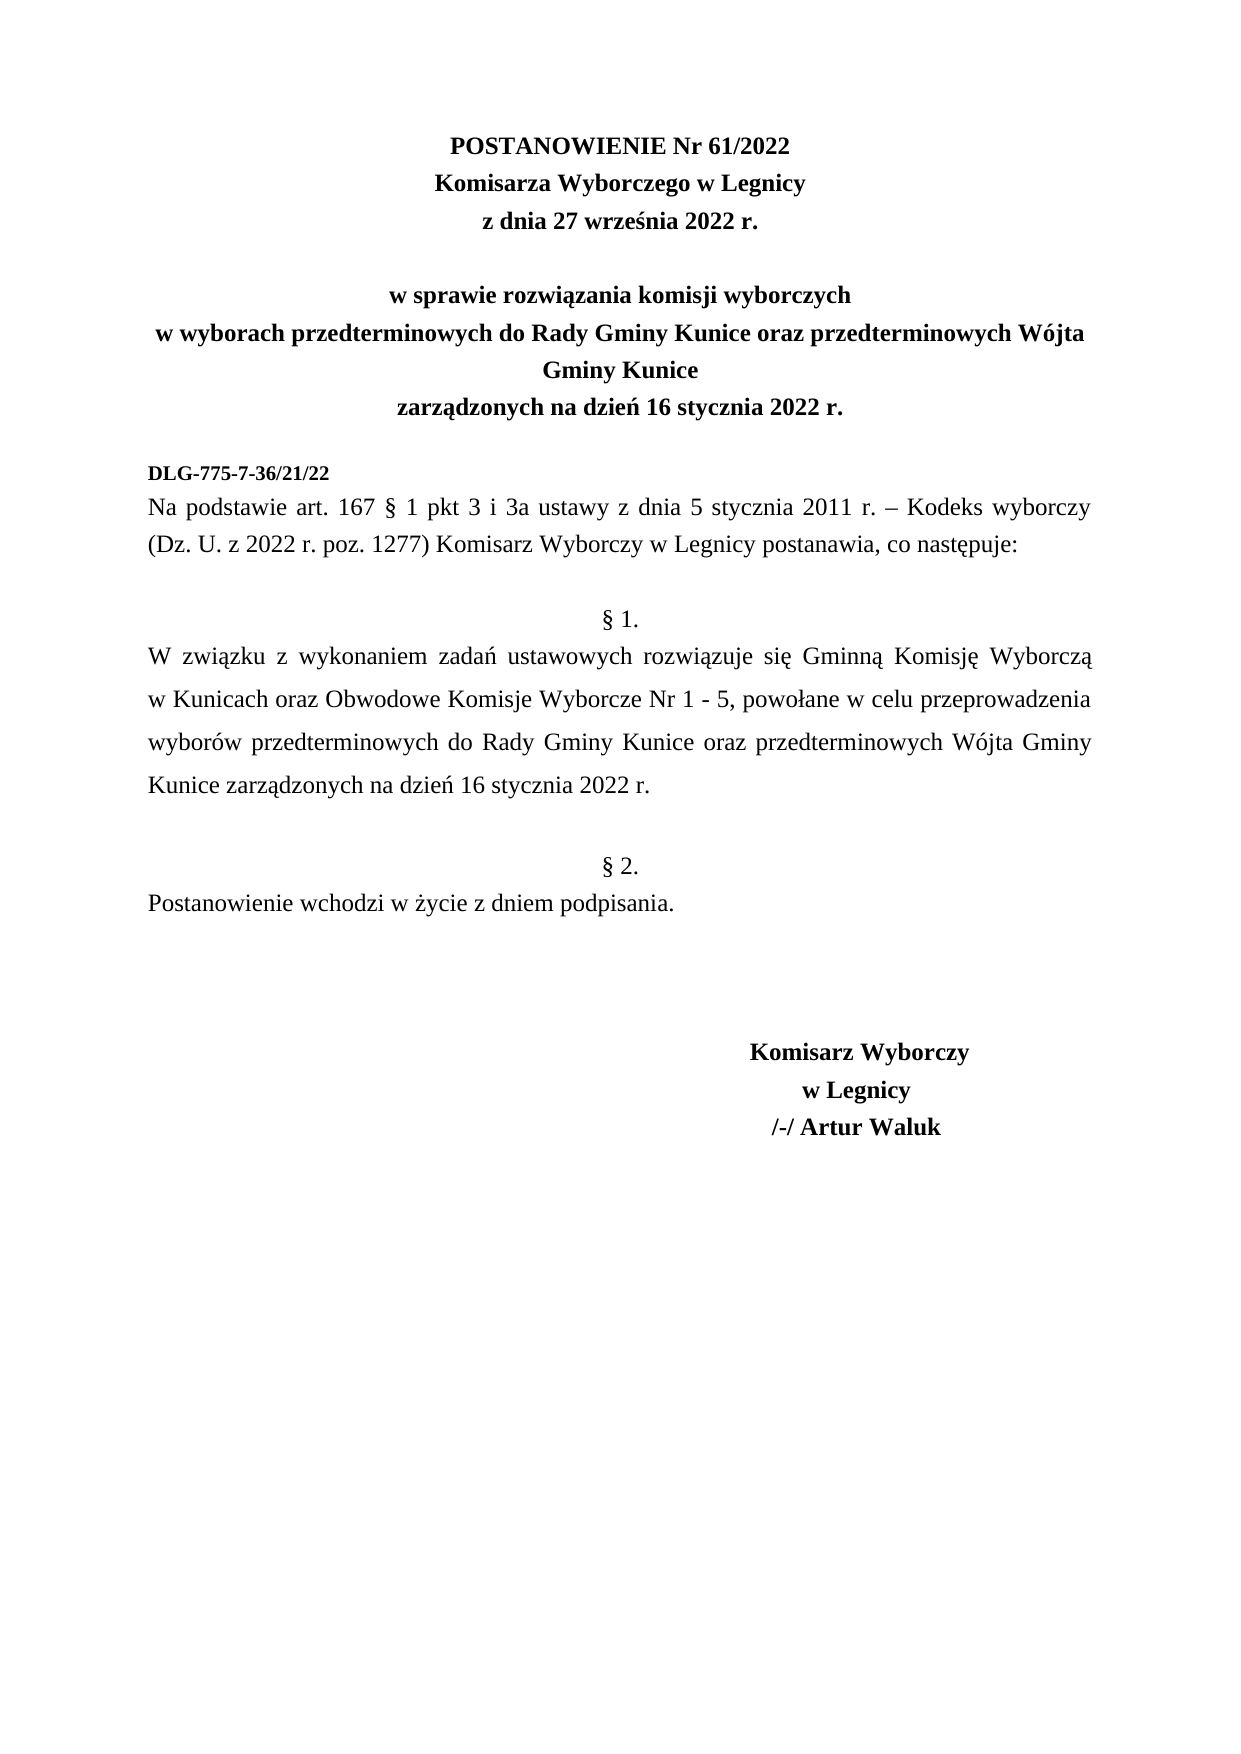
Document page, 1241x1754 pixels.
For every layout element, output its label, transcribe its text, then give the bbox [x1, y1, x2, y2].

text Postanowienie wchodzi w życie z dniem podpisania. [148, 888, 1093, 917]
text Komisarza Wyborczego w Legnicy [148, 168, 1093, 197]
text POSTANOWIENIE Nr 61/2022 [148, 131, 1093, 160]
text w sprawie rozwiązania komisji wyborczych [148, 280, 1093, 309]
text W związku z wykonaniem zadań ustawowych rozwiązuje się Gminną Komisję Wyborczą w Kunicach oraz Obwodowe Komisje Wyborcze Nr 1 - 5, powołane w celu przeprowadzenia wyborów przedterminowych do Rady Gminy Kunice oraz przedterminowych Wójta Gminy Kunice zarządzonych na dzień 16 stycznia 2022 r. [148, 641, 1093, 799]
text Na podstawie art. 167 § 1 pkt 3 i 3a ustawy z dnia 5 stycznia 2011 r. – Kodeks wyborczy (Dz. U. z 2022 r. poz. 1277) Komisarz Wyborczy w Legnicy postanawia, co następuje: [148, 492, 1093, 558]
text /-/ Artur Waluk [620, 1112, 1093, 1141]
text DLG-775-7-36/21/22 [148, 461, 1093, 485]
text Komisarz Wyborczy w Legnicy [620, 1037, 1093, 1103]
text § 1. [148, 604, 1093, 633]
text z dnia 27 września 2022 r. [148, 206, 1093, 234]
text § 2. [148, 851, 1093, 880]
text w wyborach przedterminowych do Rady Gminy Kunice oraz przedterminowych Wójta Gminy Kunice zarządzonych na dzień 16 stycznia 2022 r. [148, 318, 1093, 421]
